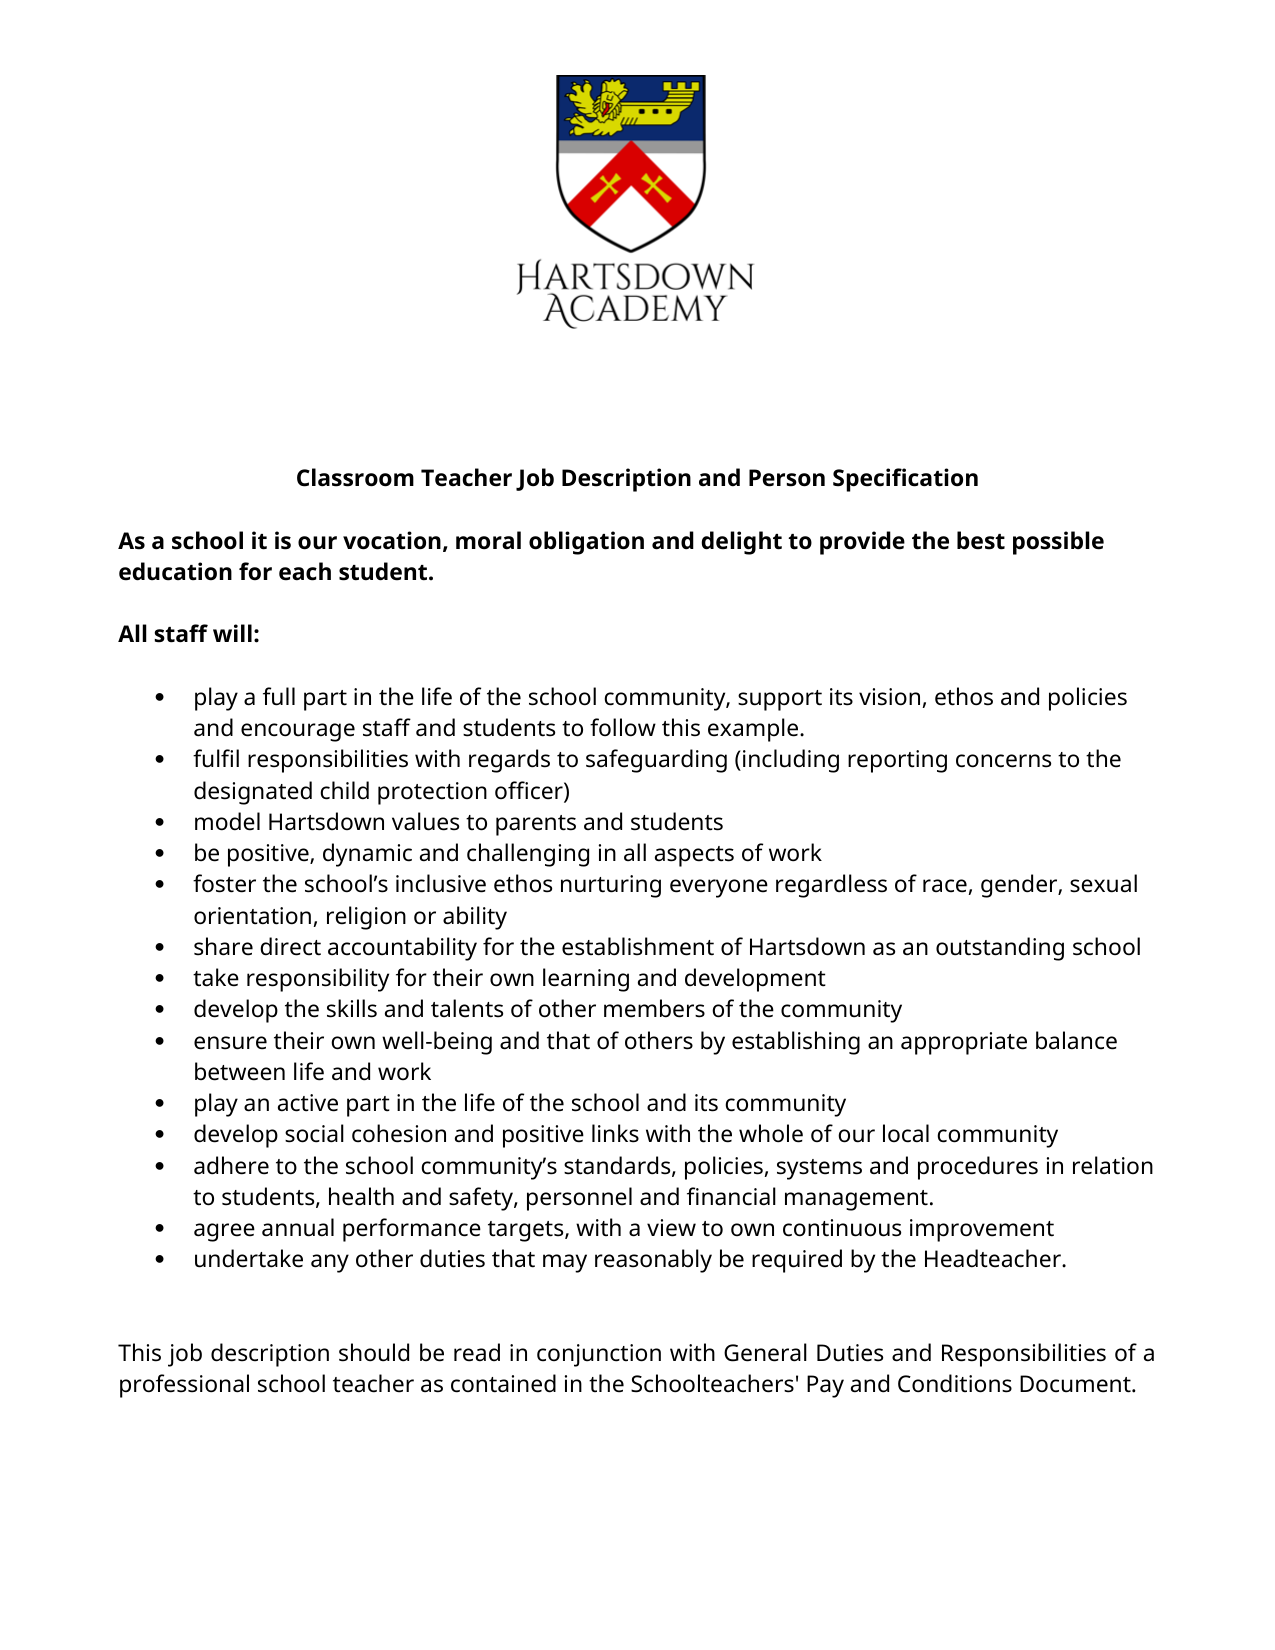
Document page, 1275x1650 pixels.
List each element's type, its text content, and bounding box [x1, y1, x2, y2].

list model Hartsdown values to parents and students [156, 806, 1157, 837]
list share direct accountability for the establishment of Hartsdown as an outstanding school [156, 931, 1157, 962]
text All staff will: [118, 618, 1157, 649]
list play an active part in the life of the school and its community [156, 1087, 1157, 1118]
text As a school it is our vocation, moral obligation and delight to provide the best possible education for each student. [118, 524, 1157, 587]
list agree annual performance targets, with a view to own continuous improvement [156, 1212, 1157, 1243]
list adhere to the school community’s standards, policies, systems and procedures in relation to students, health and safety, personnel and financial management. [156, 1149, 1157, 1212]
list play a full part in the life of the school community, support its vision, ethos and policies and encourage staff and students to follow this example. [156, 681, 1157, 743]
list ensure their own well-being and that of others by establishing an appropriate balance between life and work [156, 1024, 1157, 1087]
list fulfil responsibilities with regards to safeguarding (including reporting concerns to the designated child protection officer) [156, 743, 1157, 806]
list develop the skills and talents of other members of the community [156, 993, 1157, 1024]
picture [479, 75, 797, 355]
list foster the school’s inclusive ethos nurturing everyone regardless of race, gender, sexual orientation, religion or ability [156, 868, 1157, 931]
list take responsibility for their own learning and development [156, 962, 1157, 993]
list be positive, dynamic and challenging in all aspects of work [156, 837, 1157, 868]
text This job description should be read in conjunction with General Duties and Responsibilities of a professional school teacher as contained in the Schoolteachers' Pay and Conditions Document. [118, 1337, 1157, 1399]
list develop social cohesion and positive links with the whole of our local community [156, 1118, 1157, 1149]
text Classroom Teacher Job Description and Person Specification [118, 462, 1157, 493]
list undertake any other duties that may reasonably be required by the Headteacher. [156, 1243, 1157, 1274]
